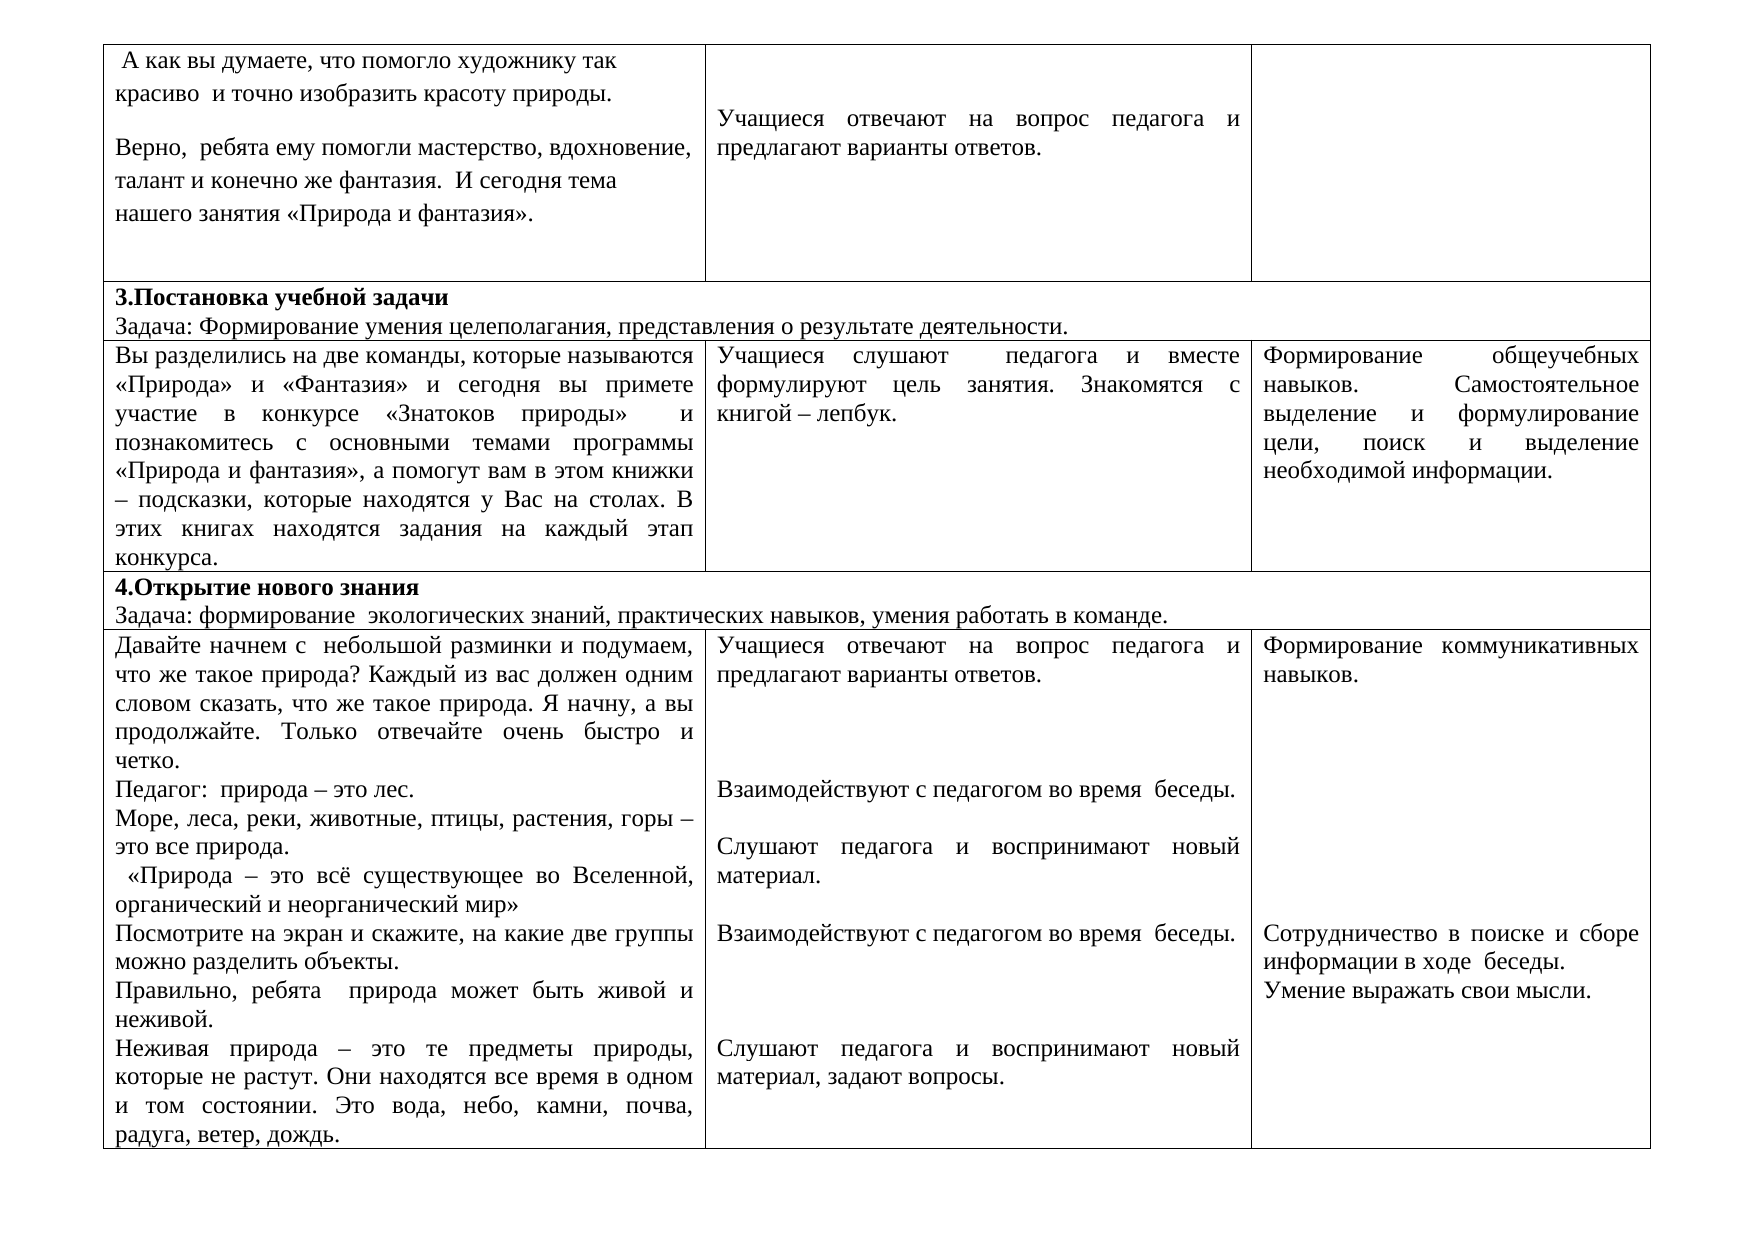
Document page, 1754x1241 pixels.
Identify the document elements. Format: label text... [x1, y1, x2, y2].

table_cell 3.Постановка учебной задачи Задача: Формирование умения целеполагания, представления о результате деятельности. [104, 282, 1650, 339]
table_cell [706, 45, 1251, 281]
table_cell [706, 630, 1251, 1148]
table_cell 4.Открытие нового знания Задача: формирование экологических знаний, практических навыков, умения работать в команде. [104, 572, 1650, 629]
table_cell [104, 45, 705, 281]
table_cell Вы разделились на две команды, которые называются «Природа» и «Фантазия» и сегодня вы примете участие в конкурсе «Знатоков природы» и познакомитесь с основными темами программы «Природа и фантазия», а помогут вам в этом книжки – подсказки, которые находятся у Вас на столах. В этих книгах находятся задания на каждый этап конкурса. [104, 341, 705, 571]
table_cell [1252, 45, 1650, 281]
table_cell Учащиеся слушают педагога и вместе формулируют цель занятия. Знакомятся с книгой – лепбук. [706, 341, 1251, 571]
table_cell Формирование общеучебных навыков. Самостоятельное выделение и формулирование цели, поиск и выделение необходимой информации. [1252, 341, 1650, 571]
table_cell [1252, 630, 1650, 1148]
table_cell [104, 630, 705, 1148]
